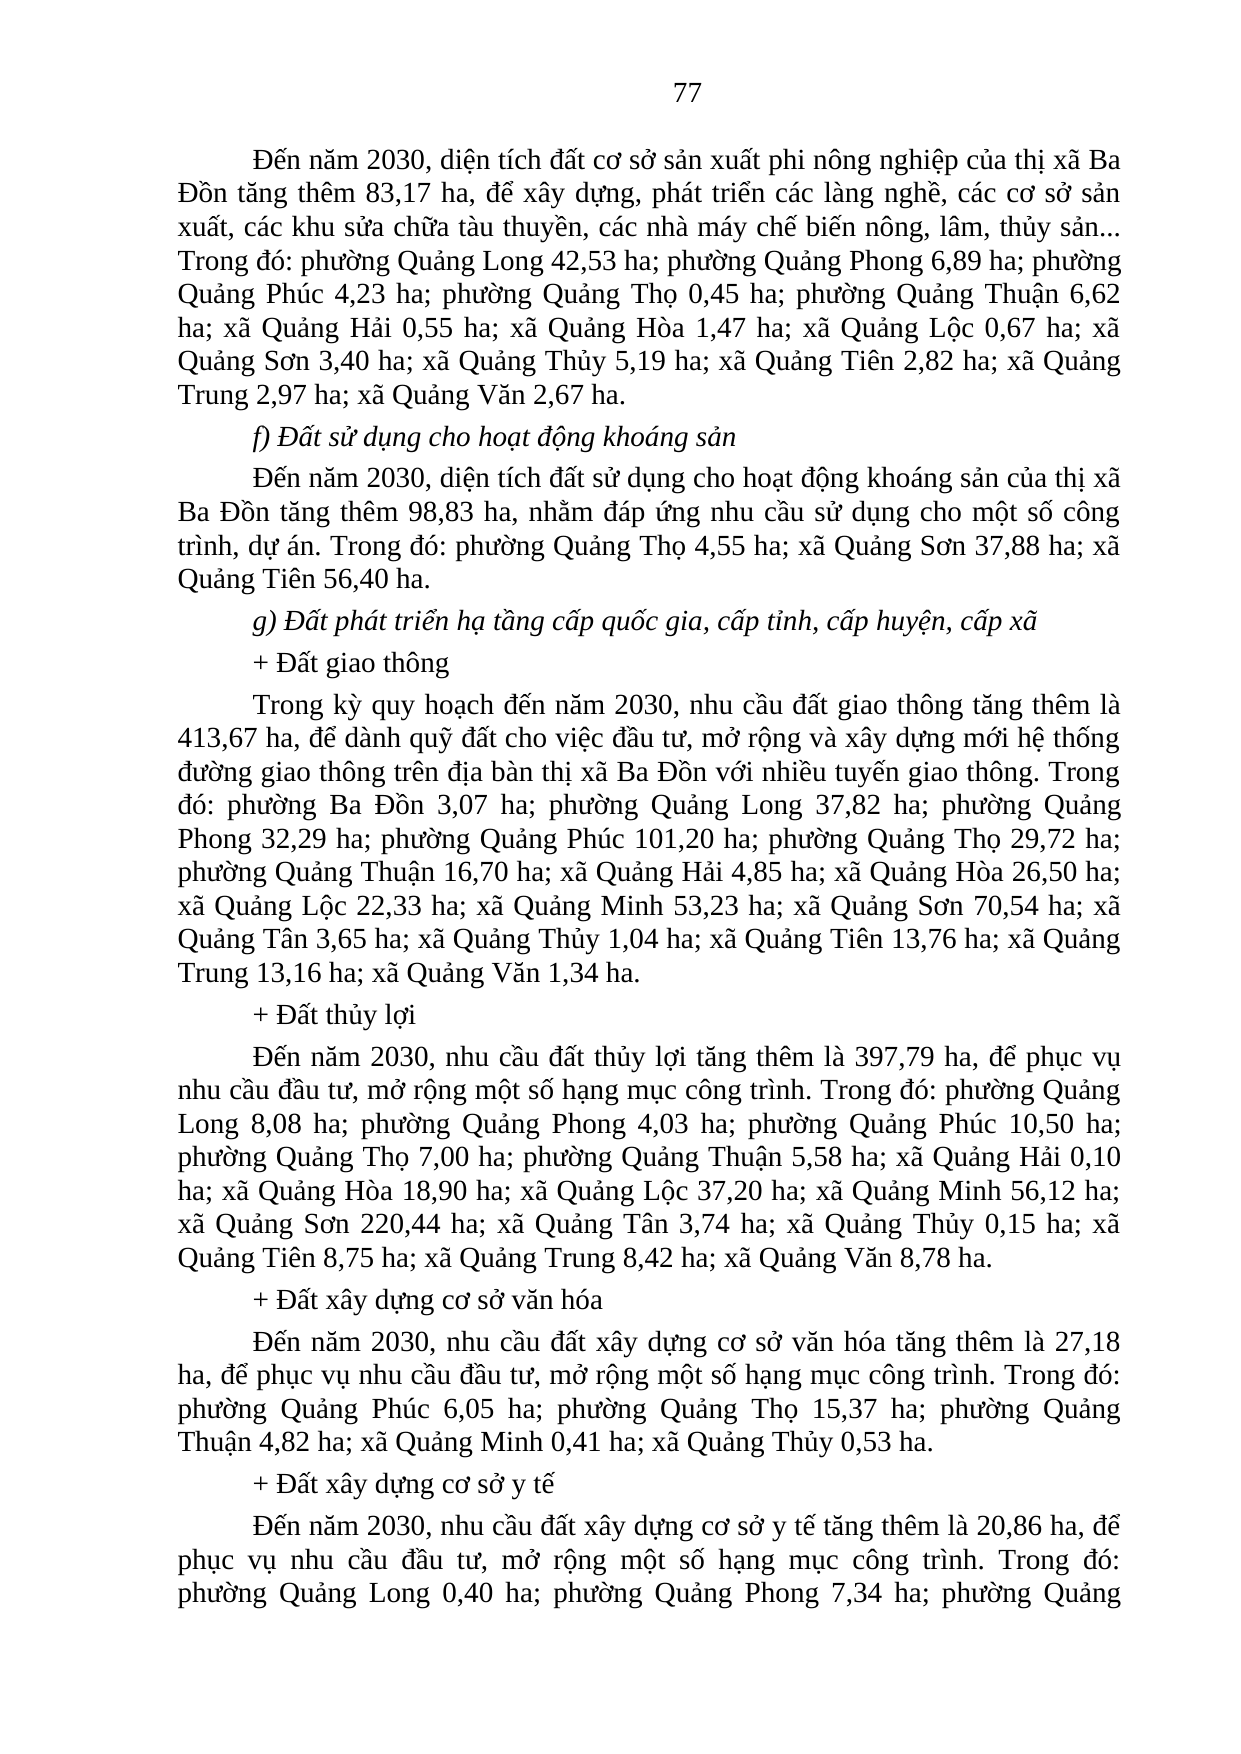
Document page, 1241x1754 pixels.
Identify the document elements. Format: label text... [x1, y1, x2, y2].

text + Đất xây dựng cơ sở văn hóa [177, 1282, 1122, 1316]
text + Đất giao thông [177, 645, 1122, 678]
text f) Đất sử dụng cho hoạt động khoáng sản [177, 419, 1122, 452]
text Trong kỳ quy hoạch đến năm 2030, nhu cầu đất giao thông tăng thêm là 413,67 ha, để dành quỹ đất cho việc đầu tư, mở rộng và xây dựng mới hệ thống đường giao thông trên địa bàn thị xã Ba Đồn với nhiều tuyến giao thông. Trong đó: phường Ba Đồn 3,07 ha; phường Quảng Long 37,82 ha; phường Quảng Phong 32,29 ha; phường Quảng Phúc 101,20 ha; phường Quảng Thọ 29,72 ha; phường Quảng Thuận 16,70 ha; xã Quảng Hải 4,85 ha; xã Quảng Hòa 26,50 ha; xã Quảng Lộc 22,33 ha; xã Quảng Minh 53,23 ha; xã Quảng Sơn 70,54 ha; xã Quảng Tân 3,65 ha; xã Quảng Thủy 1,04 ha; xã Quảng Tiên 13,76 ha; xã Quảng Trung 13,16 ha; xã Quảng Văn 1,34 ha. [177, 687, 1122, 989]
text Đến năm 2030, diện tích đất sử dụng cho hoạt động khoáng sản của thị xã Ba Đồn tăng thêm 98,83 ha, nhằm đáp ứng nhu cầu sử dụng cho một số công trình, dự án. Trong đó: phường Quảng Thọ 4,55 ha; xã Quảng Sơn 37,88 ha; xã Quảng Tiên 56,40 ha. [177, 461, 1122, 595]
text Đến năm 2030, nhu cầu đất xây dựng cơ sở văn hóa tăng thêm là 27,18 ha, để phục vụ nhu cầu đầu tư, mở rộng một số hạng mục công trình. Trong đó: phường Quảng Phúc 6,05 ha; phường Quảng Thọ 15,37 ha; phường Quảng Thuận 4,82 ha; xã Quảng Minh 0,41 ha; xã Quảng Thủy 0,53 ha. [177, 1324, 1122, 1458]
text g) Đất phát triển hạ tầng cấp quốc gia, cấp tỉnh, cấp huyện, cấp xã [177, 603, 1122, 637]
text Đến năm 2030, nhu cầu đất thủy lợi tăng thêm là 397,79 ha, để phục vụ nhu cầu đầu tư, mở rộng một số hạng mục công trình. Trong đó: phường Quảng Long 8,08 ha; phường Quảng Phong 4,03 ha; phường Quảng Phúc 10,50 ha; phường Quảng Thọ 7,00 ha; phường Quảng Thuận 5,58 ha; xã Quảng Hải 0,10 ha; xã Quảng Hòa 18,90 ha; xã Quảng Lộc 37,20 ha; xã Quảng Minh 56,12 ha; xã Quảng Sơn 220,44 ha; xã Quảng Tân 3,74 ha; xã Quảng Thủy 0,15 ha; xã Quảng Tiên 8,75 ha; xã Quảng Trung 8,42 ha; xã Quảng Văn 8,78 ha. [177, 1039, 1122, 1274]
text Đến năm 2030, diện tích đất cơ sở sản xuất phi nông nghiệp của thị xã Ba Đồn tăng thêm 83,17 ha, để xây dựng, phát triển các làng nghề, các cơ sở sản xuất, các khu sửa chữa tàu thuyền, các nhà máy chế biến nông, lâm, thủy sản... Trong đó: phường Quảng Long 42,53 ha; phường Quảng Phong 6,89 ha; phường Quảng Phúc 4,23 ha; phường Quảng Thọ 0,45 ha; phường Quảng Thuận 6,62 ha; xã Quảng Hải 0,55 ha; xã Quảng Hòa 1,47 ha; xã Quảng Lộc 0,67 ha; xã Quảng Sơn 3,40 ha; xã Quảng Thủy 5,19 ha; xã Quảng Tiên 2,82 ha; xã Quảng Trung 2,97 ha; xã Quảng Văn 2,67 ha. [177, 142, 1122, 410]
text + Đất xây dựng cơ sở y tế [177, 1466, 1122, 1500]
text + Đất thủy lợi [177, 997, 1122, 1031]
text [177, 1508, 1122, 1609]
